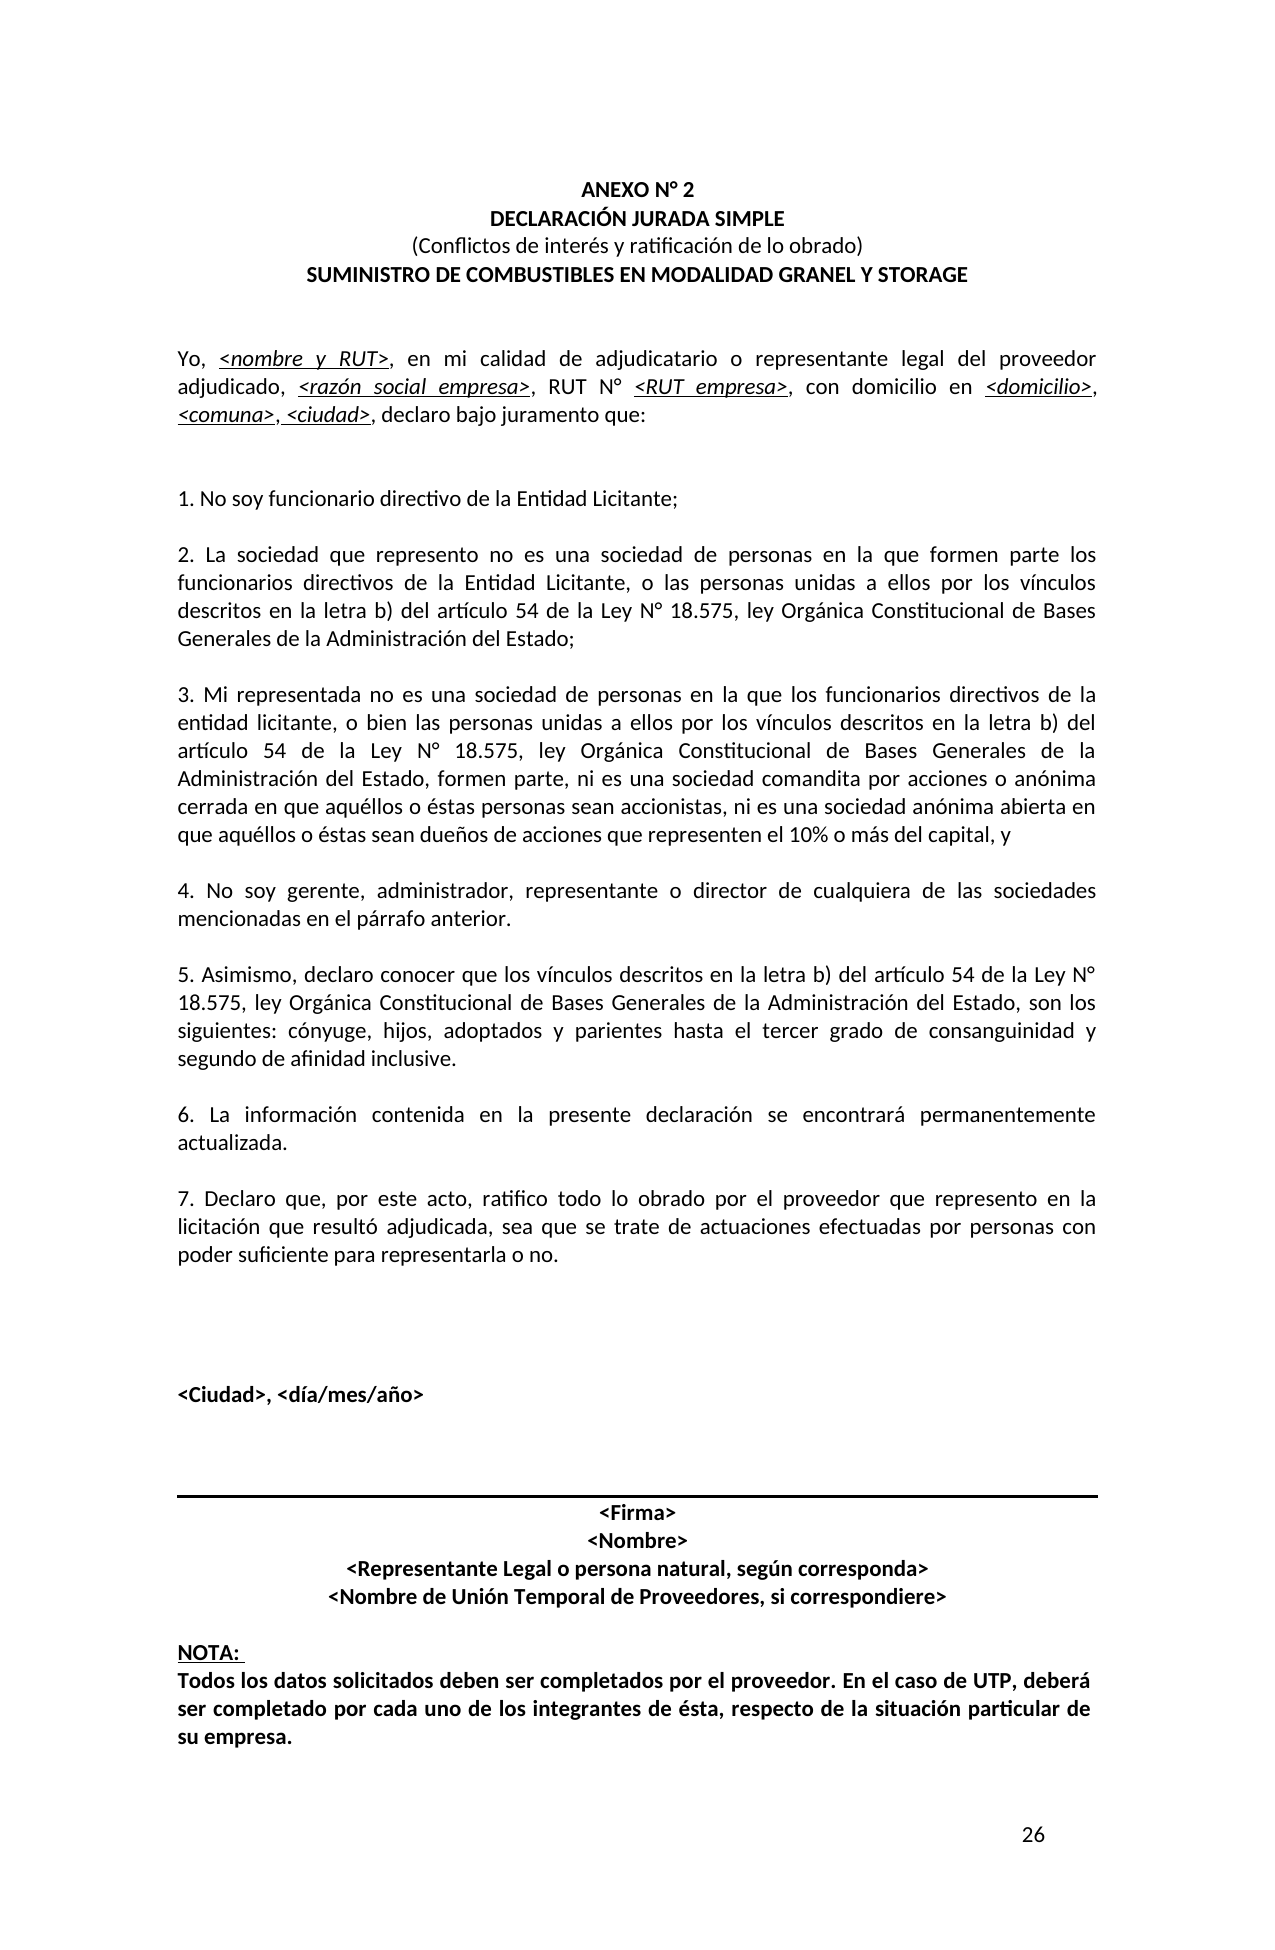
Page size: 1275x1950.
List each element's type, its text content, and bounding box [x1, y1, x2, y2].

text 3. Mi representada no es una sociedad de personas en la que los funcionarios directivos de la entidad licitante, o bien las personas unidas a ellos por los vínculos descritos en la letra b) del artículo 54 de la Ley N° 18.575, ley Orgánica Constitucional de Bases Generales de la Administración del Estado, formen parte, ni es una sociedad comandita por acciones o anónima cerrada en que aquéllos o éstas personas sean accionistas, ni es una sociedad anónima abierta en que aquéllos o éstas sean dueños de acciones que representen el 10% o más del capital, y [177, 680, 1098, 848]
text DECLARACIÓN JURADA SIMPLE [177, 204, 1098, 232]
text <Nombre> [177, 1526, 1098, 1554]
text 2. La sociedad que represento no es una sociedad de personas en la que formen parte los funcionarios directivos de la Entidad Licitante, o las personas unidas a ellos por los vínculos descritos en la letra b) del artículo 54 de la Ley N° 18.575, ley Orgánica Constitucional de Bases Generales de la Administración del Estado; [177, 540, 1098, 652]
text <Firma> [177, 1498, 1098, 1526]
text <Ciudad>, <día/mes/año> [177, 1381, 1098, 1408]
text 5. Asimismo, declaro conocer que los vínculos descritos en la letra b) del artículo 54 de la Ley N° 18.575, ley Orgánica Constitucional de Bases Generales de la Administración del Estado, son los siguientes: cónyuge, hijos, adoptados y parientes hasta el tercer grado de consanguinidad y segundo de afinidad inclusive. [177, 960, 1098, 1072]
text Yo, <nombre y RUT>, en mi calidad de adjudicatario o representante legal del proveedor adjudicado, <razón social empresa>, RUT N° <RUT empresa>, con domicilio en <domicilio>, <comuna>, <ciudad>, declaro bajo juramento que: [177, 344, 1098, 428]
text (Conflictos de interés y ratificación de lo obrado) [177, 232, 1098, 260]
subtitle ANEXO N° 2 [177, 176, 1098, 204]
text SUMINISTRO DE COMBUSTIBLES EN MODALIDAD GRANEL Y STORAGE [177, 260, 1098, 288]
text 4. No soy gerente, administrador, representante o director de cualquiera de las sociedades mencionadas en el párrafo anterior. [177, 876, 1098, 932]
text <Representante Legal o persona natural, según corresponda> [177, 1554, 1098, 1582]
text Todos los datos solicitados deben ser completados por el proveedor. En el caso de UTP, deberá ser completado por cada uno de los integrantes de ésta, respecto de la situación particular de su empresa. [177, 1666, 1093, 1750]
text 7. Declaro que, por este acto, ratifico todo lo obrado por el proveedor que represento en la licitación que resultó adjudicada, sea que se trate de actuaciones efectuadas por personas con poder suficiente para representarla o no. [177, 1184, 1098, 1268]
text 6. La información contenida en la presente declaración se encontrará permanentemente actualizada. [177, 1100, 1098, 1156]
text 1. No soy funcionario directivo de la Entidad Licitante; [177, 484, 1098, 512]
text <Nombre de Unión Temporal de Proveedores, si correspondiere> [177, 1582, 1098, 1610]
text NOTA: [177, 1638, 1045, 1666]
